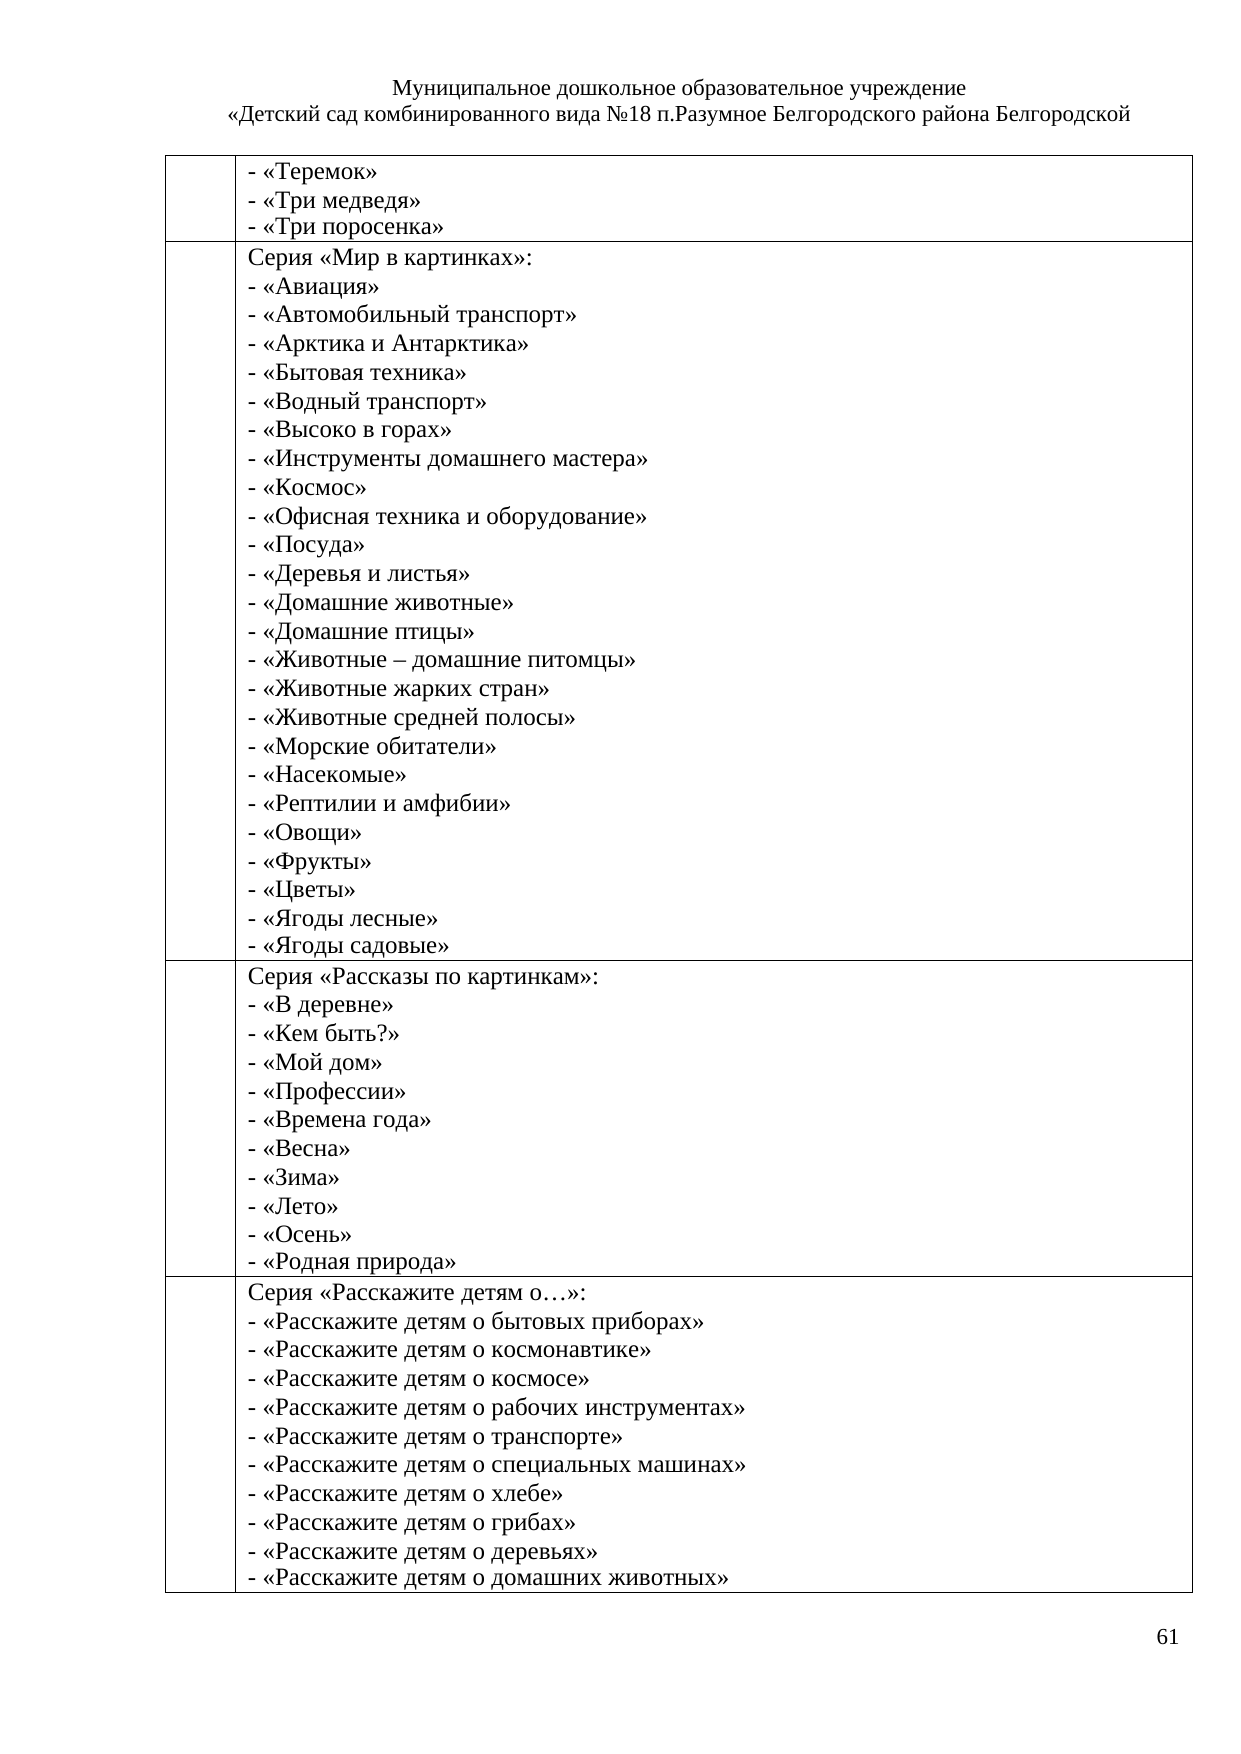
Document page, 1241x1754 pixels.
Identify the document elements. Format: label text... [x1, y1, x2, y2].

table_header [166, 156, 235, 241]
table_cell [166, 242, 235, 960]
table_cell Серия «Расскажите детям о…»: «Расскажите детям о бытовых приборах» «Расскажите детям о космонавтике» «Расскажите детям о космосе» «Расскажите детям о рабочих инструментах» «Расскажите детям о транспорте» «Расскажите детям о специальных машинах» «Расскажите детям о хлебе» «Расскажите детям о грибах» «Расскажите детям о деревьях» «Расскажите детям о домашних животных» [236, 1277, 1192, 1592]
table_cell [166, 961, 235, 1276]
table_cell [166, 1277, 235, 1592]
table_cell Серия «Рассказы по картинкам»: «В деревне» «Кем быть?» «Мой дом» «Профессии» «Времена года» «Весна» «Зима» «Лето» «Осень» «Родная природа» [236, 961, 1192, 1276]
table_cell Серия «Мир в картинках»: «Авиация» «Автомобильный транспорт» «Арктика и Антарктика» «Бытовая техника» «Водный транспорт» «Высоко в горах» «Инструменты домашнего мастера» «Космос» «Офисная техника и оборудование» «Посуда» «Деревья и листья» «Домашние животные» «Домашние птицы» «Животные – домашние питомцы» «Животные жарких стран» «Животные средней полосы» «Морские обитатели» «Насекомые» «Рептилии и амфибии» «Овощи» «Фрукты» «Цветы» «Ягоды лесные» «Ягоды садовые» [236, 242, 1192, 960]
table_header «Теремок» «Три медведя» «Три поросенка» [236, 156, 1192, 241]
